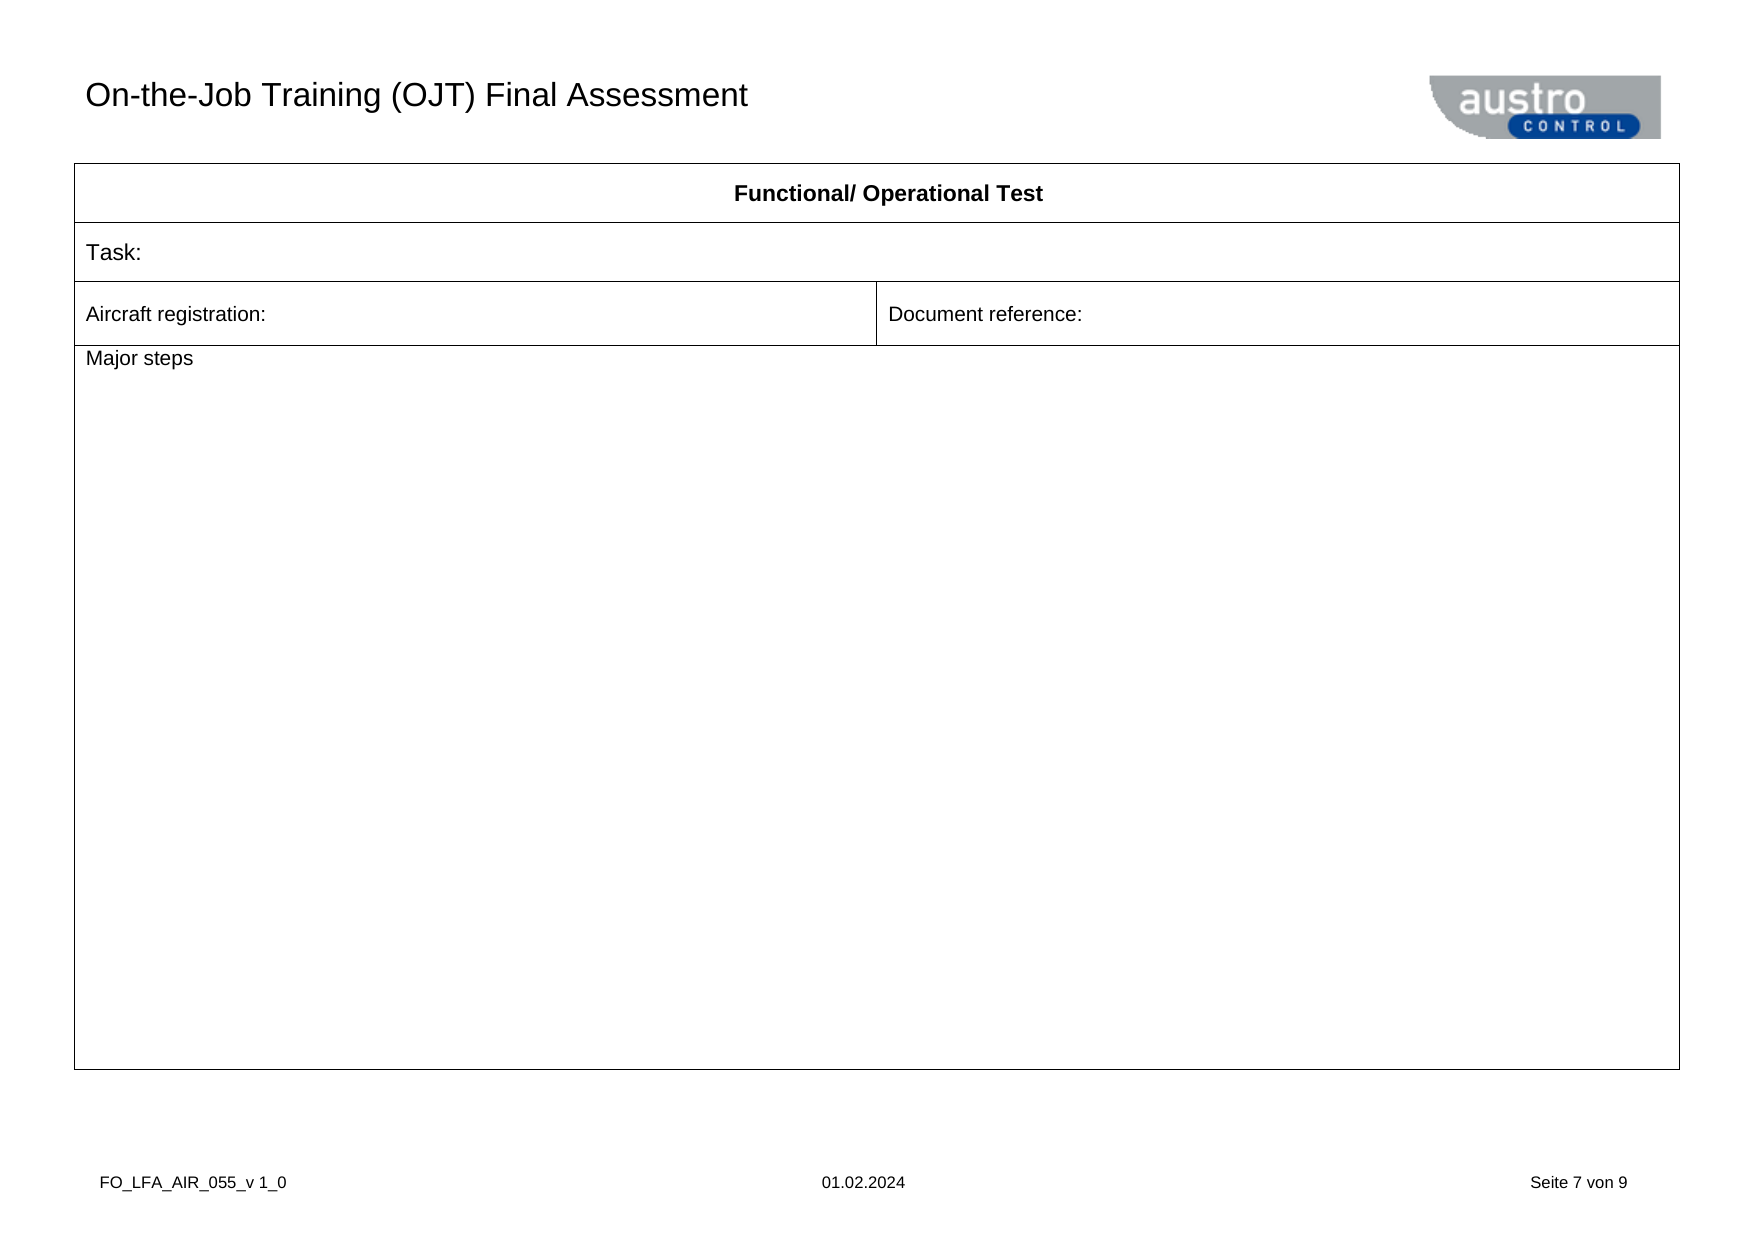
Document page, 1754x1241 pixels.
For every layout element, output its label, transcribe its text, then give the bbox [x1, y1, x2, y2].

table_cell [1093, 282, 1679, 345]
table_cell Aircraft registration: [75, 282, 295, 345]
table_cell Task: [75, 223, 1679, 281]
table_cell Major steps [75, 346, 1679, 1069]
table_cell Document reference: [877, 282, 1093, 345]
table_cell [295, 282, 876, 345]
picture [1428, 75, 1663, 139]
table_cell Functional/ Operational Test [75, 164, 1679, 222]
